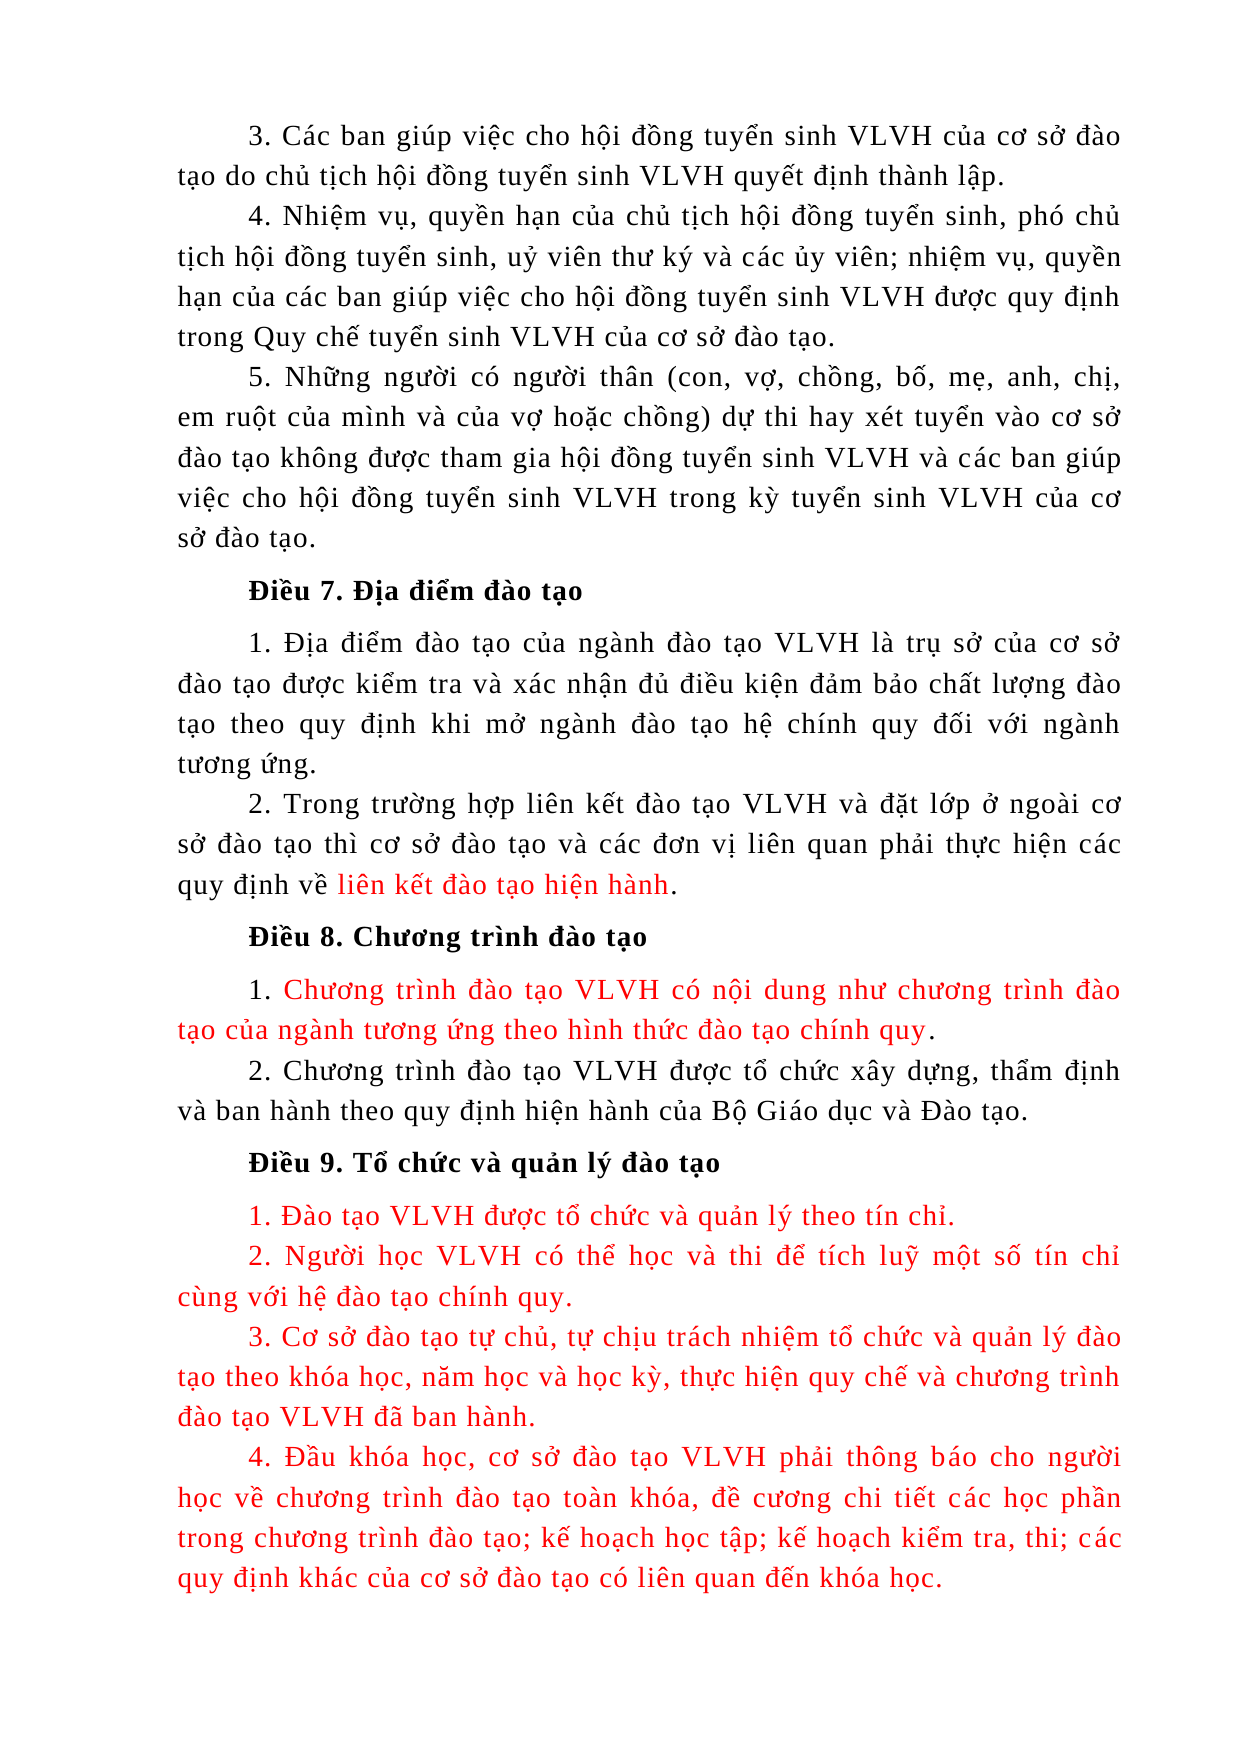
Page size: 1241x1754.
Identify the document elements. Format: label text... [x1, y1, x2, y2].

text 1. Đào tạo VLVH được tổ chức và quản lý theo tín chỉ. [177, 1198, 1122, 1232]
text Điều 7. Địa điểm đào tạo [177, 573, 1122, 606]
text 4. Nhiệm vụ, quyền hạn của chủ tịch hội đồng tuyển sinh, phó chủ tịch hội đồng tuyển sinh, uỷ viên thư ký và các ủy viên; nhiệm vụ, quyền hạn của các ban giúp việc cho hội đồng tuyển sinh VLVH được quy định trong Quy chế tuyển sinh VLVH của cơ sở đào tạo. [177, 198, 1122, 353]
text 5. Những người có người thân (con, vợ, chồng, bố, mẹ, anh, chị, em ruột của mình và của vợ hoặc chồng) dự thi hay xét tuyển vào cơ sở đào tạo không được tham gia hội đồng tuyển sinh VLVH và các ban giúp việc cho hội đồng tuyển sinh VLVH trong kỳ tuyển sinh VLVH của cơ sở đào tạo. [177, 359, 1122, 554]
text Điều 9. Tổ chức và quản lý đào tạo [177, 1146, 1122, 1179]
text 2. Trong trường hợp liên kết đào tạo VLVH và đặt lớp ở ngoài cơ sở đào tạo thì cơ sở đào tạo và các đơn vị liên quan phải thực hiện các quy định về liên kết đào tạo hiện hành. [177, 786, 1122, 900]
text 1. Địa điểm đào tạo của ngành đào tạo VLVH là trụ sở của cơ sở đào tạo được kiểm tra và xác nhận đủ điều kiện đảm bảo chất lượng đào tạo theo quy định khi mở ngành đào tạo hệ chính quy đối với ngành tương ứng. [177, 626, 1122, 780]
text 1. Chương trình đào tạo VLVH có nội dung như chương trình đào tạo của ngành tương ứng theo hình thức đào tạo chính quy. [177, 972, 1122, 1046]
text 2. Chương trình đào tạo VLVH được tổ chức xây dựng, thẩm định và ban hành theo quy định hiện hành của Bộ Giáo dục và Đào tạo. [177, 1053, 1122, 1126]
text Điều 8. Chương trình đào tạo [177, 919, 1122, 953]
text 2. Người học VLVH có thể học và thi để tích luỹ một số tín chỉ cùng với hệ đào tạo chính quy. [177, 1238, 1122, 1312]
text 3. Các ban giúp việc cho hội đồng tuyển sinh VLVH của cơ sở đào tạo do chủ tịch hội đồng tuyển sinh VLVH quyết định thành lập. [177, 118, 1122, 192]
text 3. Cơ sở đào tạo tự chủ, tự chịu trách nhiệm tổ chức và quản lý đào tạo theo khóa học, năm học và học kỳ, thực hiện quy chế và chương trình đào tạo VLVH đã ban hành. [177, 1319, 1122, 1433]
text 4. Đầu khóa học, cơ sở đào tạo VLVH phải thông báo cho người học về chương trình đào tạo toàn khóa, đề cương chi tiết các học phần trong chương trình đào tạo; kế hoạch học tập; kế hoạch kiểm tra, thi; các quy định khác của cơ sở đào tạo có liên quan đến khóa học. [177, 1439, 1122, 1594]
